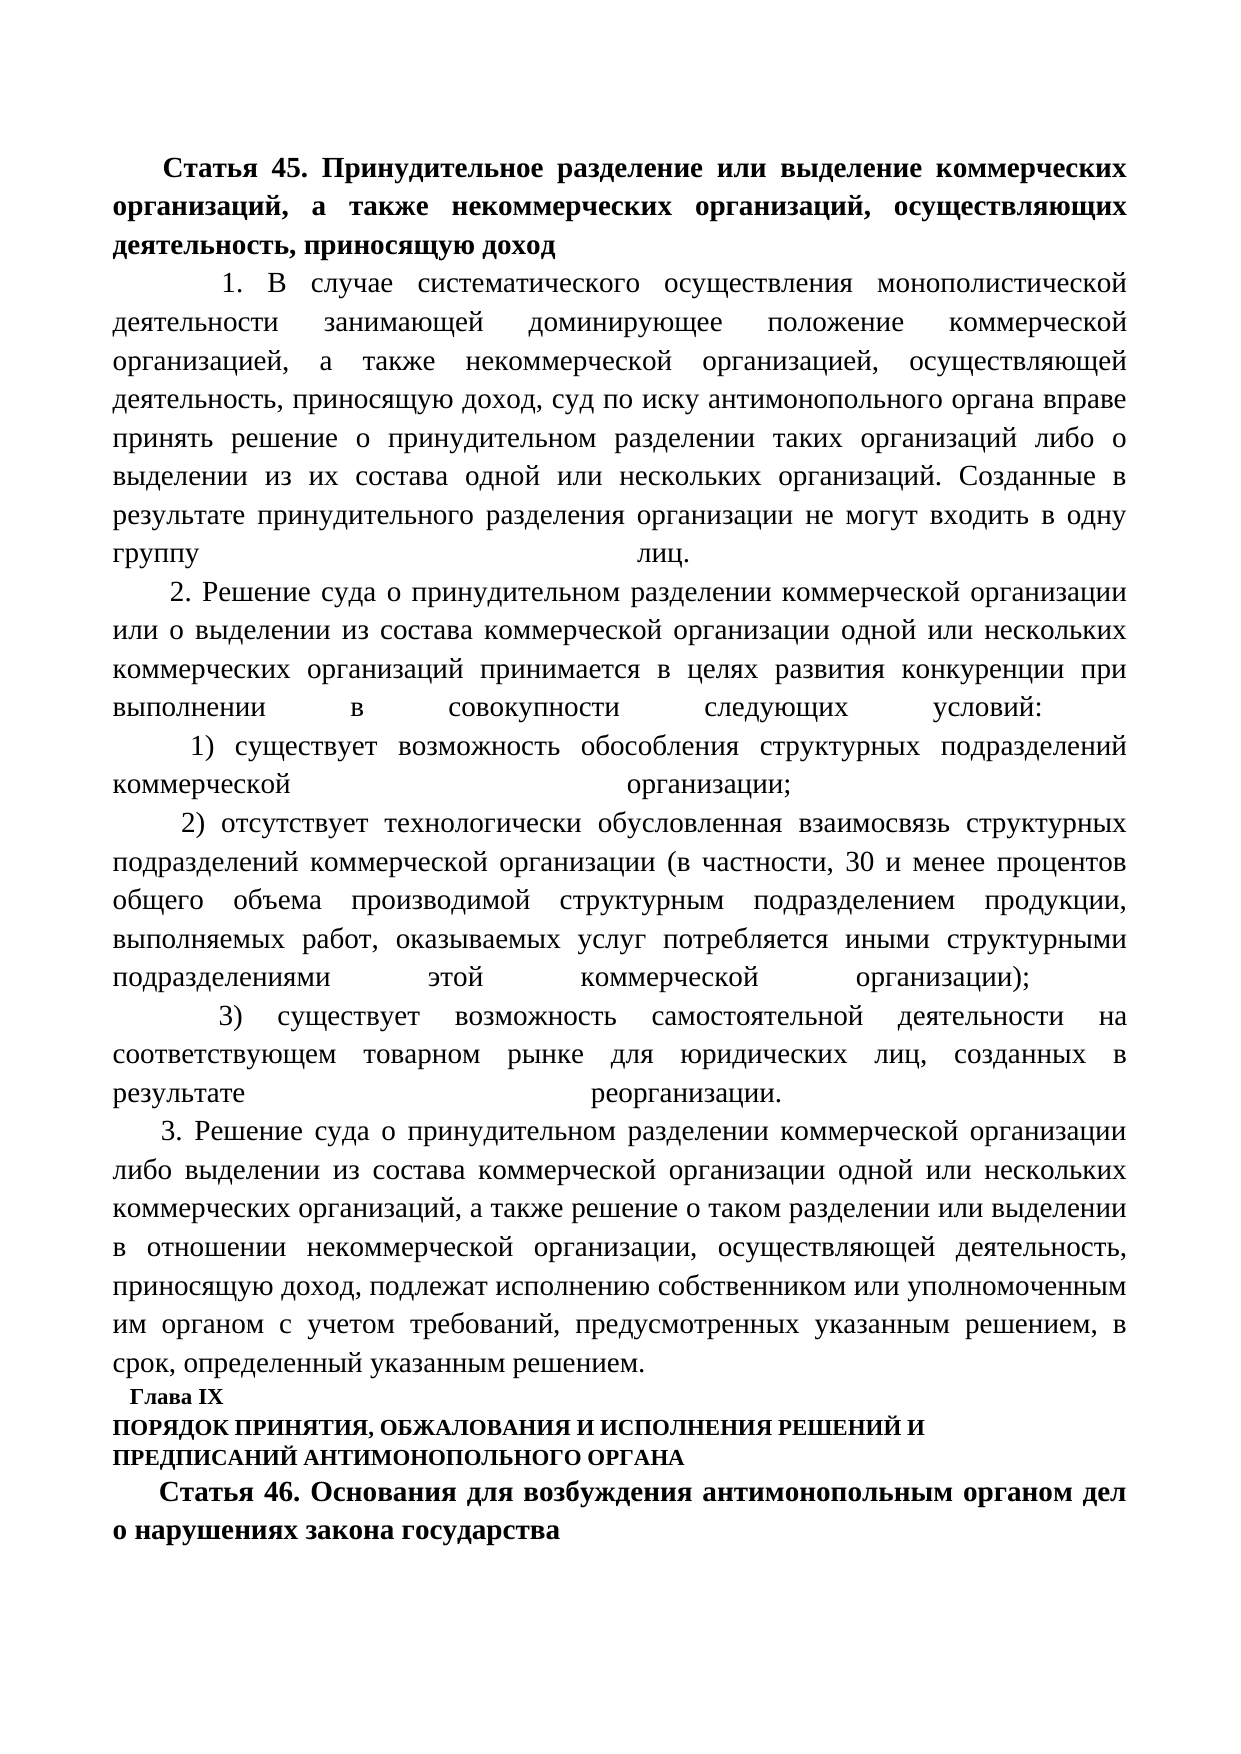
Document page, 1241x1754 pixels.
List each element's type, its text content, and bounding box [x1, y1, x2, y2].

text Статья 46. Основания для возбуждения антимонопольным органом дел о нарушениях закона государства [112, 1474, 1128, 1546]
text 1. В случае систематического осуществления монополистической деятельности занимающей доминирующее положение коммерческой организацией, а также некоммерческой организацией, осуществляющей деятельность, приносящую доход, суд по иску антимонопольного органа вправе принять решение о принудительном разделении таких организаций либо о выделении из их состава одной или нескольких организаций. Созданные в результате принудительного разделения организации не могут входить в одну группу лиц. 2. Решение суда о принудительном разделении коммерческой организации или о выделении из состава коммерческой организации одной или нескольких коммерческих организаций принимается в целях развития конкуренции при выполнении в совокупности следующих условий: 1) существует возможность обособления структурных подразделений коммерческой организации; 2) отсутствует технологически обусловленная взаимосвязь структурных подразделений коммерческой организации (в частности, 30 и менее процентов общего объема производимой структурным подразделением продукции, выполняемых работ, оказываемых услуг потребляется иными структурными подразделениями этой коммерческой организации); 3) существует возможность самостоятельной деятельности на соответствующем товарном рынке для юридических лиц, созданных в результате реорганизации. 3. Решение суда о принудительном разделении коммерческой организации либо выделении из состава коммерческой организации одной или нескольких коммерческих организаций, а также решение о таком разделении или выделении в отношении некоммерческой организации, осуществляющей деятельность, приносящую доход, подлежат исполнению собственником или уполномоченным им органом с учетом требований, предусмотренных указанным решением, в срок, определенный указанным решением. [112, 266, 1128, 1378]
text Статья 45. Принудительное разделение или выделение коммерческих организаций, а также некоммерческих организаций, осуществляющих деятельность, приносящую доход [112, 150, 1128, 261]
text Глава IX ПОРЯДОК ПРИНЯТИЯ, ОБЖАЛОВАНИЯ И ИСПОЛНЕНИЯ РЕШЕНИЙ И ПРЕДПИСАНИЙ АНТИМОНОПОЛЬНОГО ОРГАНА [112, 1383, 1128, 1470]
